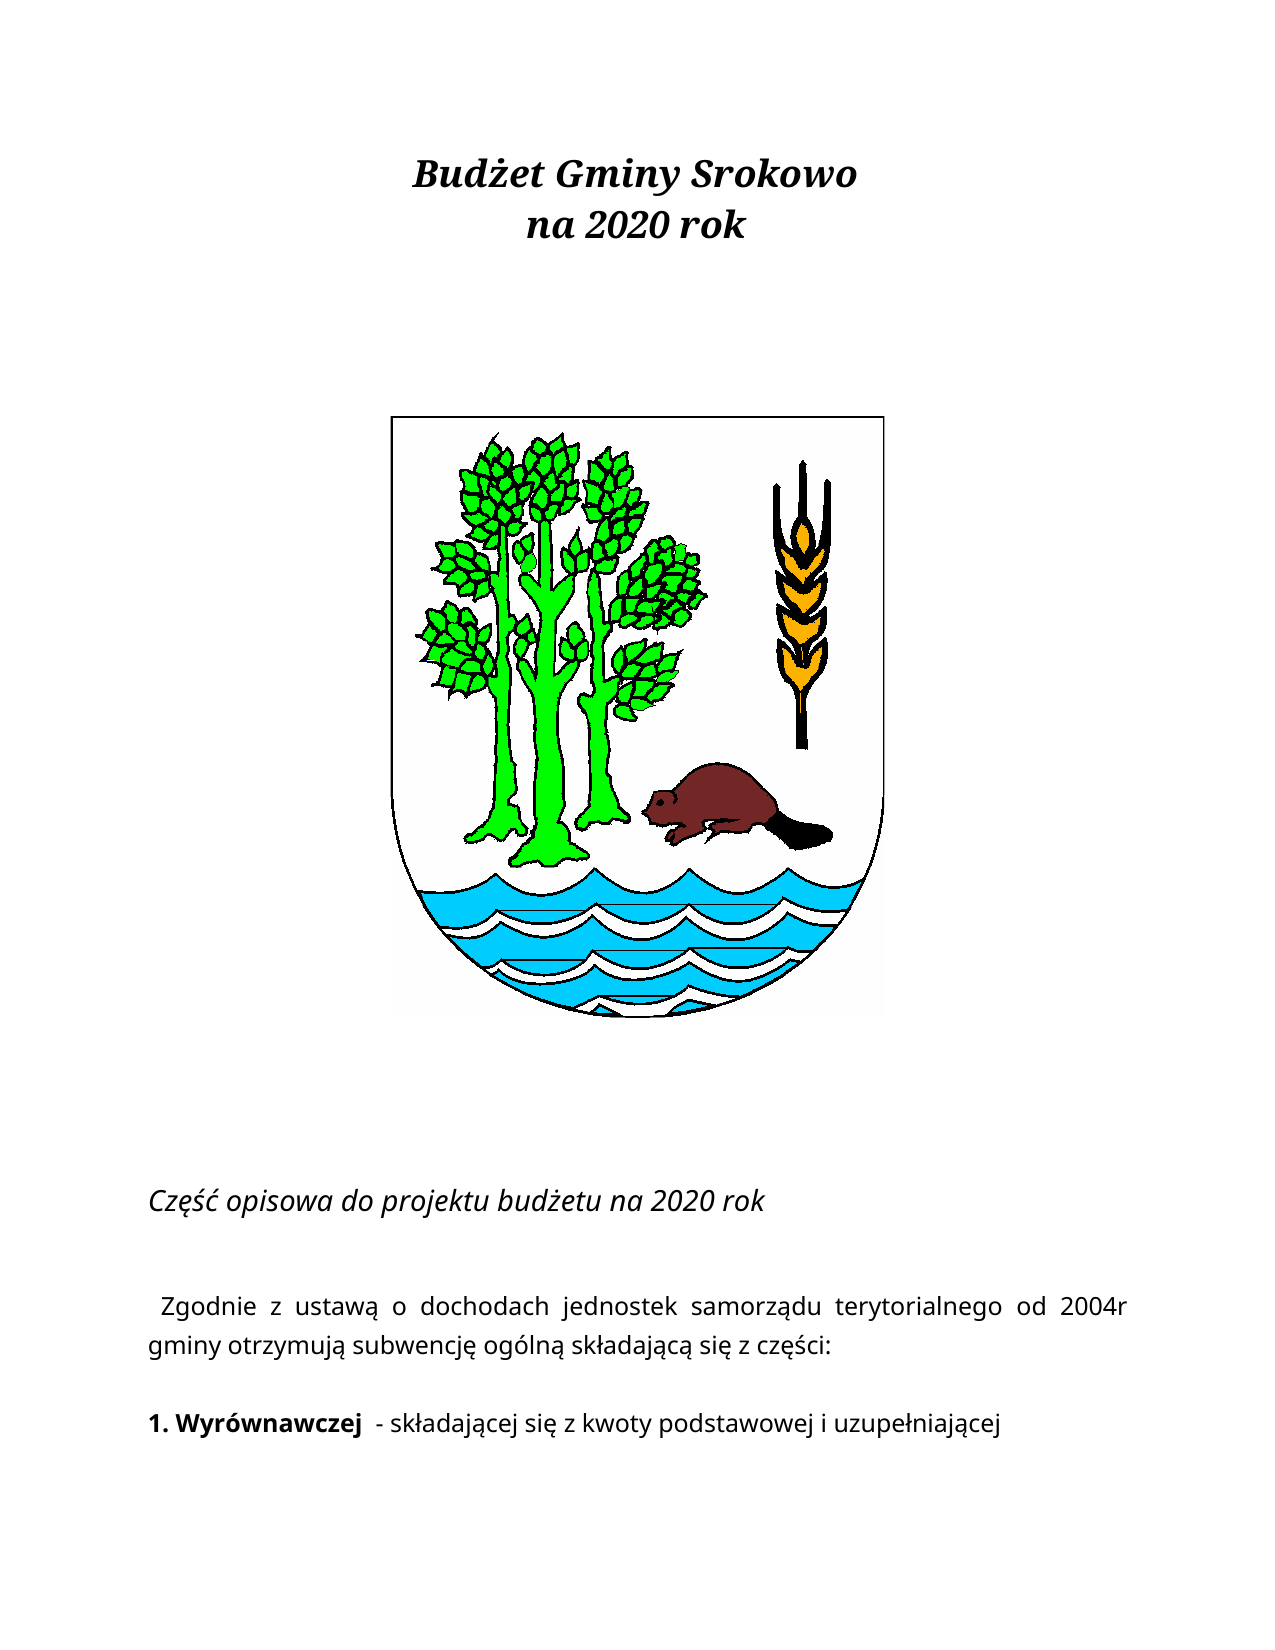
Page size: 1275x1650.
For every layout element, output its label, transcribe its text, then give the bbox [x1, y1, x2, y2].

text 1. Wyrównawczej - składającej się z kwoty podstawowej i uzupełniającej [148, 1406, 1127, 1440]
text Zgodnie z ustawą o dochodach jednostek samorządu terytorialnego od 2004r gminy otrzymują subwencję ogólną składającą się z części: [148, 1288, 1127, 1362]
text Budżet Gminy Srokowo [148, 148, 1127, 199]
text Część opisowa do projektu budżetu na 2020 rok [148, 1180, 1127, 1220]
picture [390, 416, 885, 1018]
text na 2020 rok [148, 199, 1127, 250]
